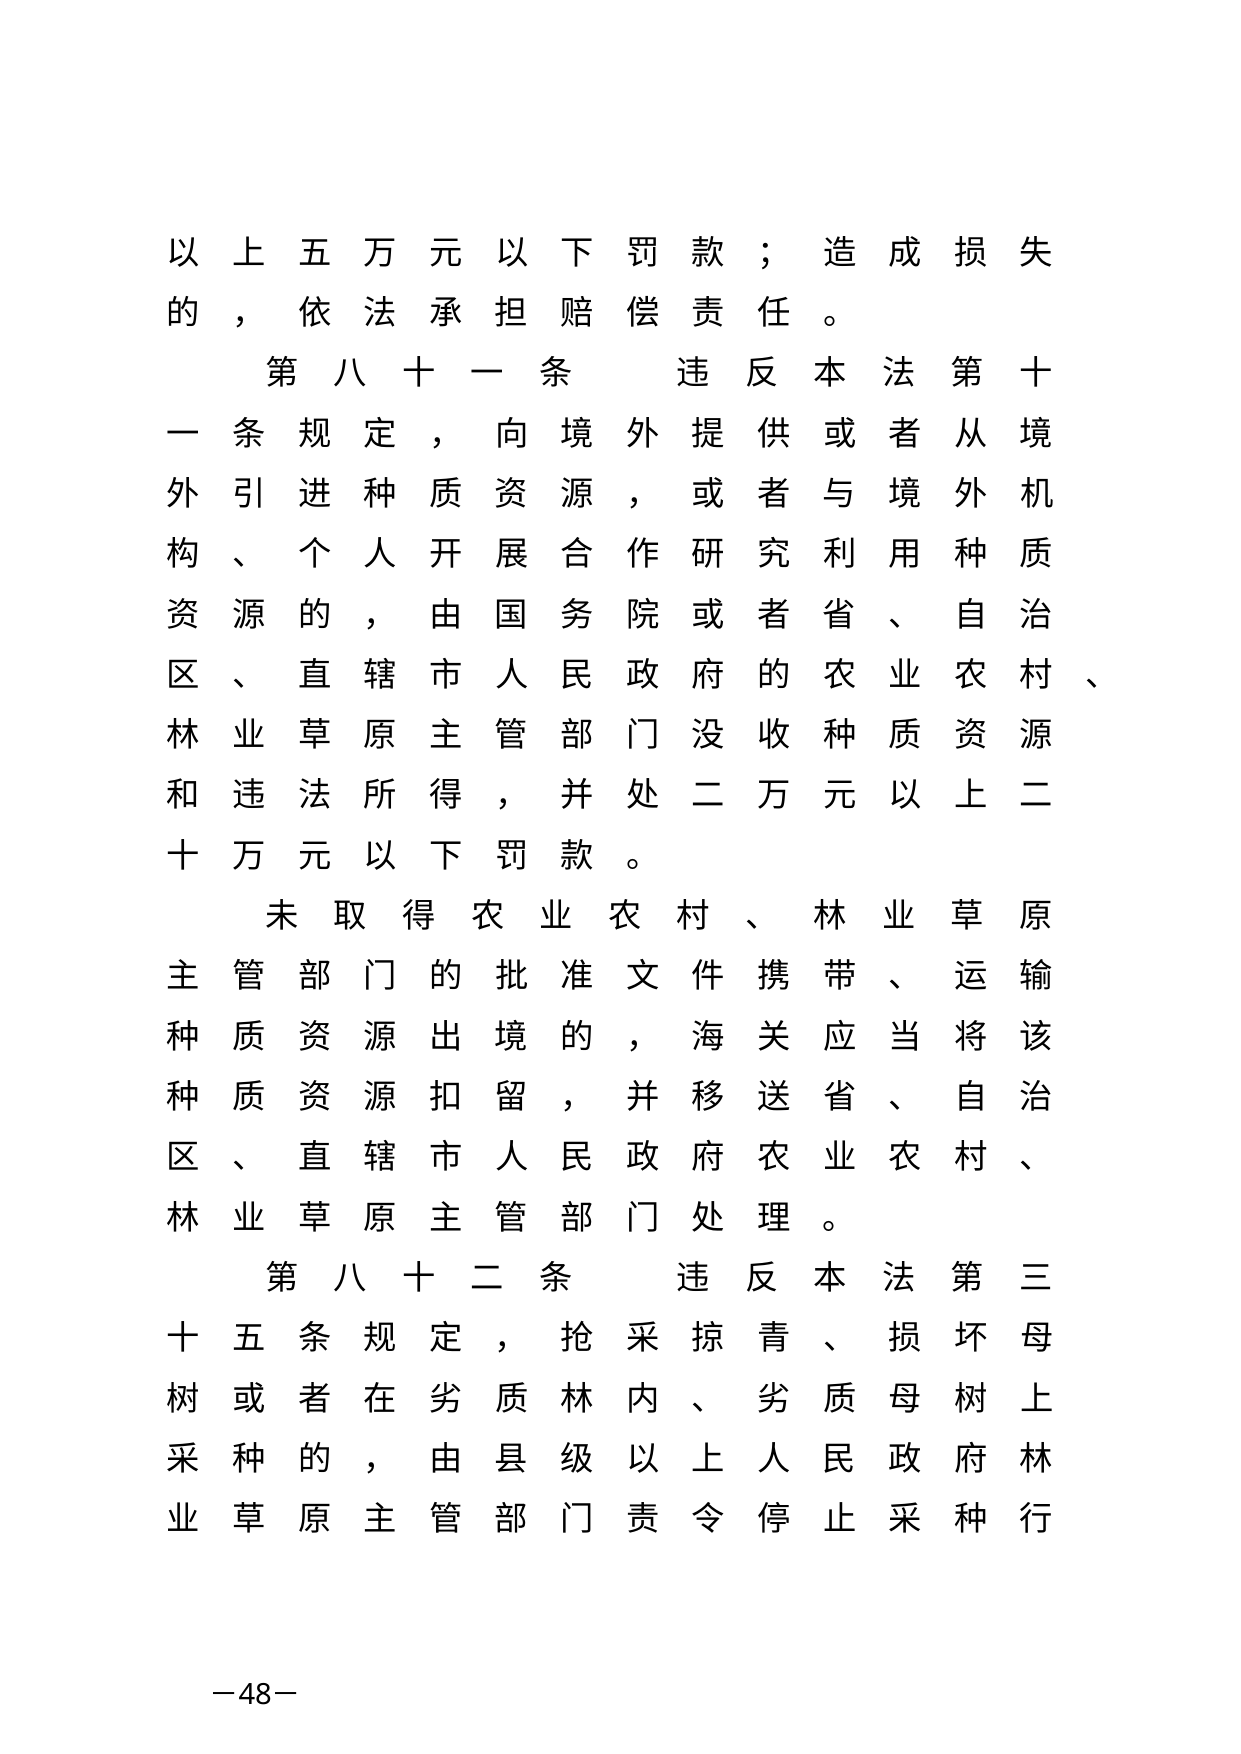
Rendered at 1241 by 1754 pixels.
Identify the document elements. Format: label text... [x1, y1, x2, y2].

text 第八十一条 违反本法第十一条规定，向境外提供或者从境外引进种质资源，或者与境外机构、个人开展合作研究利用种质资源的，由国务院或者省、自治区、直辖市人民政府的农业农村、林业草原主管部门没收种质资源和违法所得，并处二万元以上二十万元以下罚款。 [167, 340, 1085, 883]
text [167, 1245, 1085, 1546]
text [167, 219, 1085, 340]
text 未取得农业农村、林业草原主管部门的批准文件携带、运输种质资源出境的，海关应当将该种质资源扣留，并移送省、自治区、直辖市人民政府农业农村、林业草原主管部门处理。 [167, 883, 1085, 1245]
